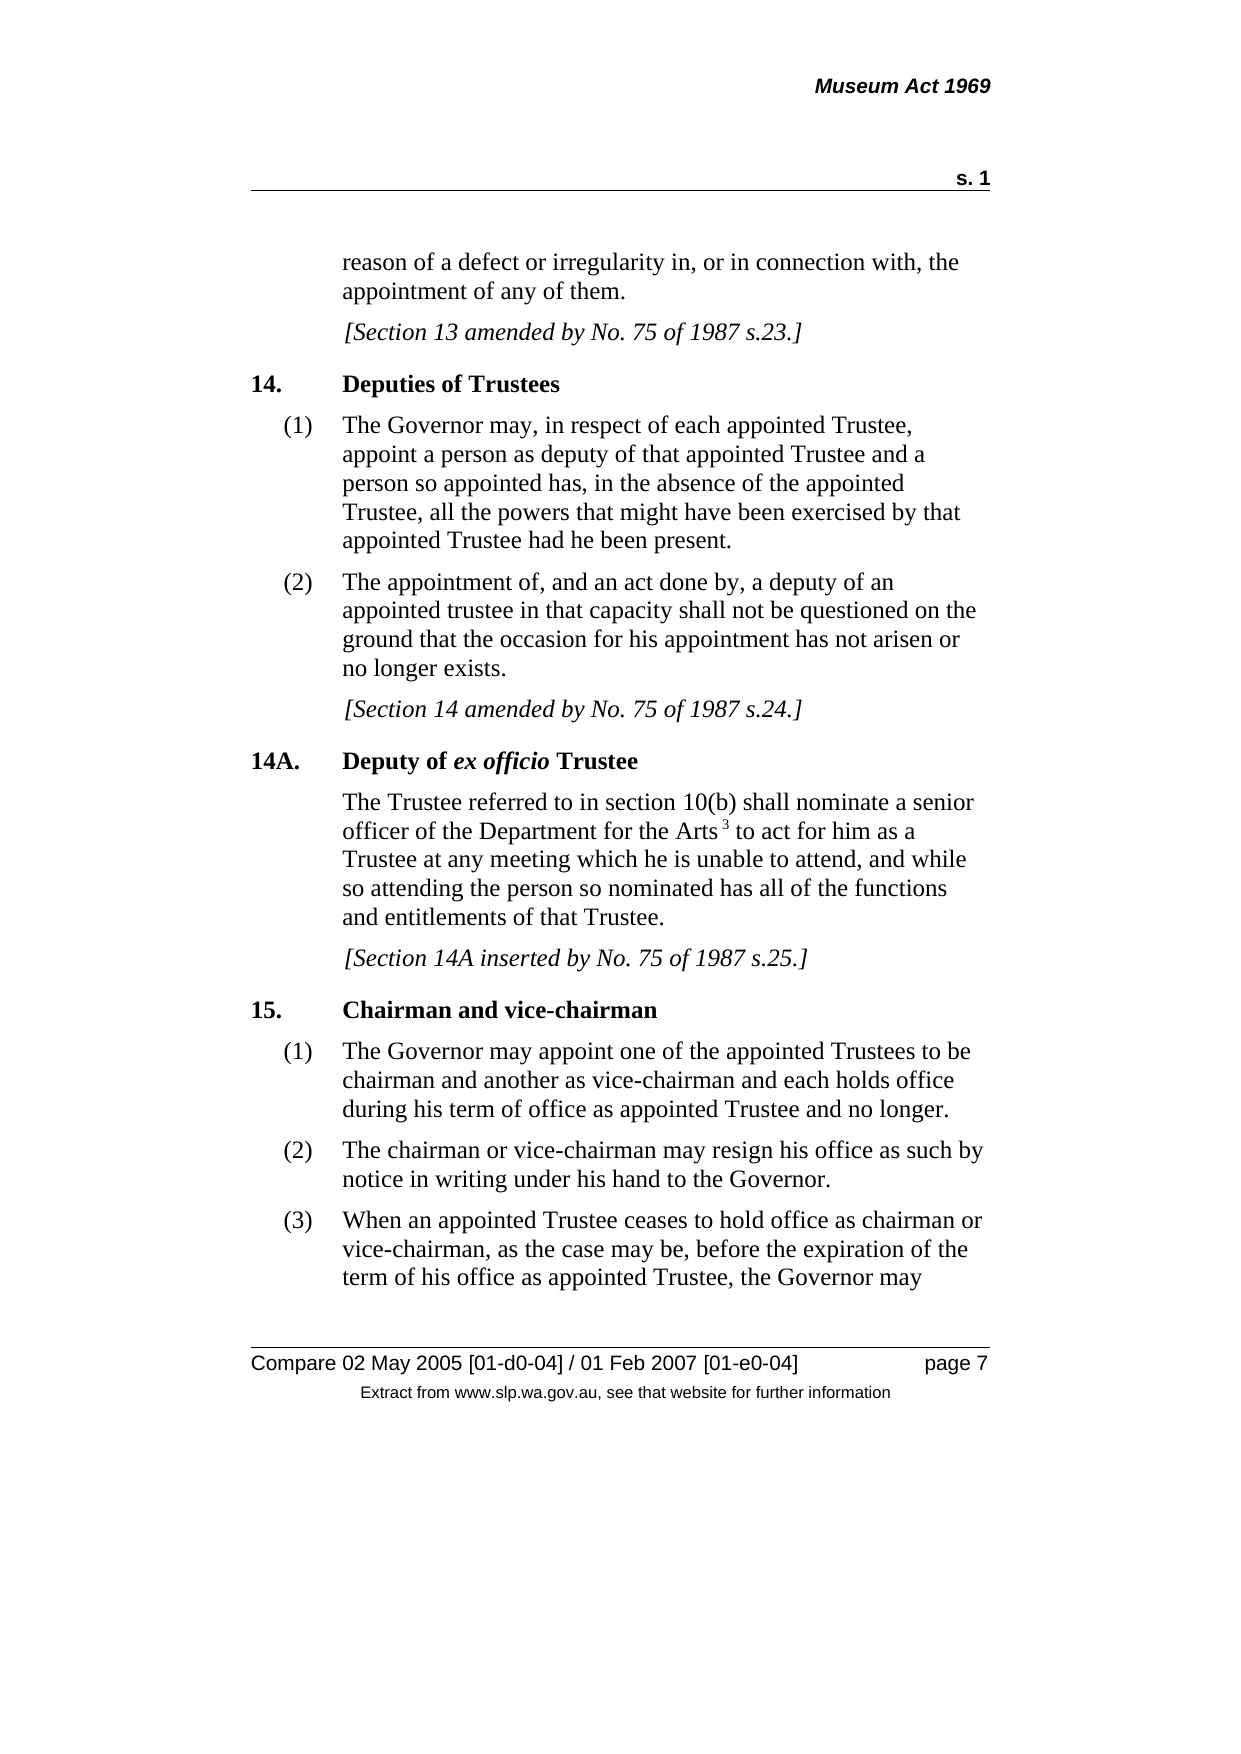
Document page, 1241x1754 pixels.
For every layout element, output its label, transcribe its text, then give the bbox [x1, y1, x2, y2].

text (2) The appointment of, and an act done by, a deputy of an appointed trustee in that capacity shall not be questioned on the ground that the occasion for his appointment has not arisen or no longer exists. [251, 567, 990, 682]
subtitle 14A. Deputy of ex officio Trustee [251, 746, 990, 774]
text [Section 14A inserted by No. 75 of 1987 s.25.] [251, 943, 990, 972]
text (1) The Governor may, in respect of each appointed Trustee, appoint a person as deputy of that appointed Trustee and a person so appointed has, in the absence of the appointed Trustee, all the powers that might have been exercised by that appointed Trustee had he been present. [251, 410, 990, 554]
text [251, 247, 990, 305]
subtitle 15. Chairman and vice-chairman [251, 995, 990, 1024]
text The Trustee referred to in section 10(b) shall nominate a senior officer of the Department for the Arts 3 to act for him as a Trustee at any meeting which he is unable to attend, and while so attending the person so nominated has all of the functions and entitlements of that Trustee. [251, 787, 990, 931]
text (1) The Governor may appoint one of the appointed Trustees to be chairman and another as vice-chairman and each holds office during his term of office as appointed Trustee and no longer. [251, 1036, 990, 1122]
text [251, 1205, 990, 1291]
text [Section 14 amended by No. 75 of 1987 s.24.] [251, 694, 990, 723]
subtitle 14. Deputies of Trustees [251, 369, 990, 398]
text (2) The chairman or vice-chairman may resign his office as such by notice in writing under his hand to the Governor. [251, 1135, 990, 1192]
text [Section 13 amended by No. 75 of 1987 s.23.] [251, 317, 990, 346]
